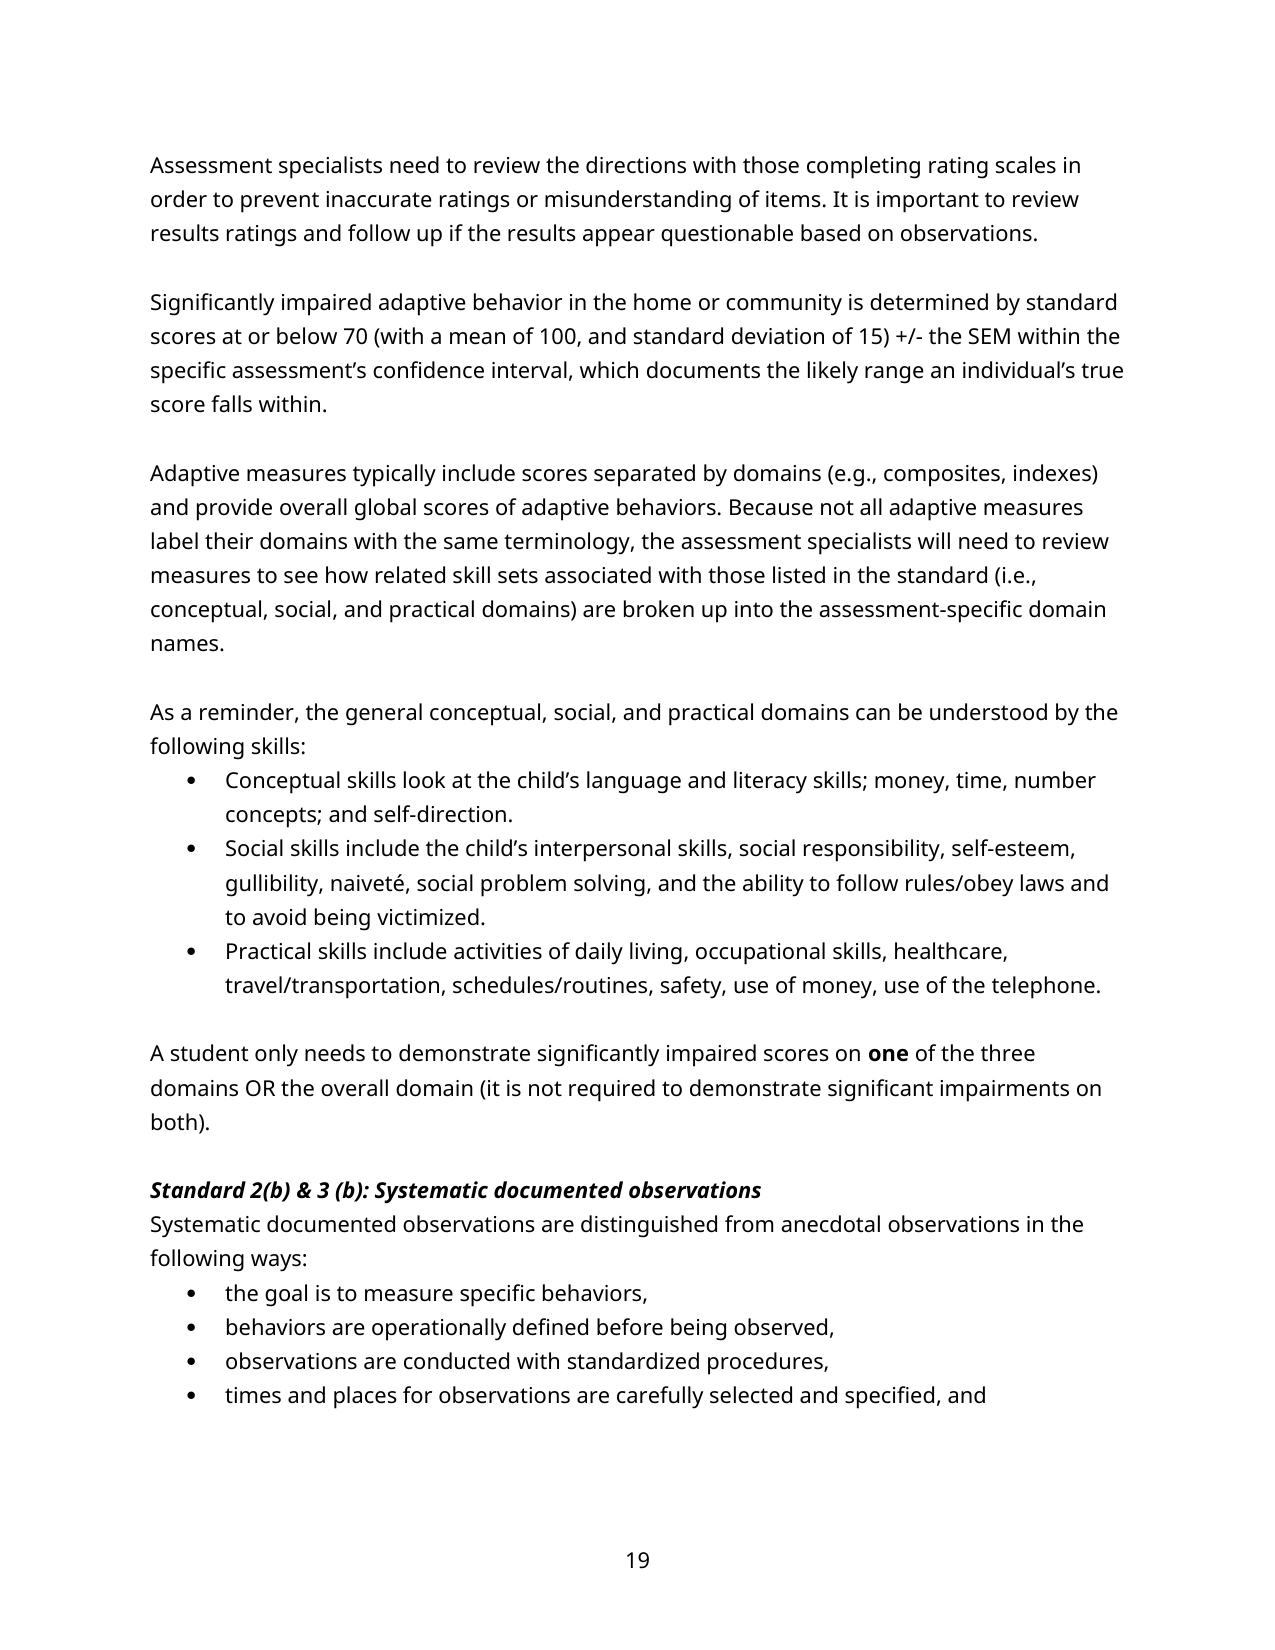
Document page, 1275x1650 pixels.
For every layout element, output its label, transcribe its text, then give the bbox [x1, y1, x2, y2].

text Systematic documented observations are distinguished from anecdotal observations in the following ways: [150, 1209, 1125, 1273]
list the goal is to measure specific behaviors, [187, 1277, 1125, 1307]
text Standard 2(b) & 3 (b): Systematic documented observations [150, 1175, 1125, 1205]
list Practical skills include activities of daily living, occupational skills, healthcare, travel/transportation, schedules/routines, safety, use of money, use of the telephone. [187, 936, 1125, 1000]
list observations are conducted with standardized procedures, [187, 1346, 1125, 1376]
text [150, 150, 1125, 248]
list times and places for observations are carefully selected and specified, and [187, 1380, 1125, 1410]
list behaviors are operationally defined before being observed, [187, 1312, 1125, 1341]
text Significantly impaired adaptive behavior in the home or community is determined by standard scores at or below 70 (with a mean of 100, and standard deviation of 15) +/- the SEM within the specific assessment’s confidence interval, which documents the likely range an individual’s true score falls within. [150, 287, 1125, 419]
list Social skills include the child’s interpersonal skills, social responsibility, self-esteem, gullibility, naiveté, social problem solving, and the ability to follow rules/obey laws and to avoid being victimized. [187, 833, 1125, 931]
text A student only needs to demonstrate significantly impaired scores on one of the three domains OR the overall domain (it is not required to demonstrate significant impairments on both). [150, 1038, 1125, 1136]
text As a reminder, the general conceptual, social, and practical domains can be understood by the following skills: [150, 697, 1125, 761]
list Conceptual skills look at the child’s language and literacy skills; money, time, number concepts; and self-direction. [187, 765, 1125, 829]
text Adaptive measures typically include scores separated by domains (e.g., composites, indexes) and provide overall global scores of adaptive behaviors. Because not all adaptive measures label their domains with the same terminology, the assessment specialists will need to review measures to see how related skill sets associated with those listed in the standard (i.e., conceptual, social, and practical domains) are broken up into the assessment-specific domain names. [150, 457, 1125, 658]
